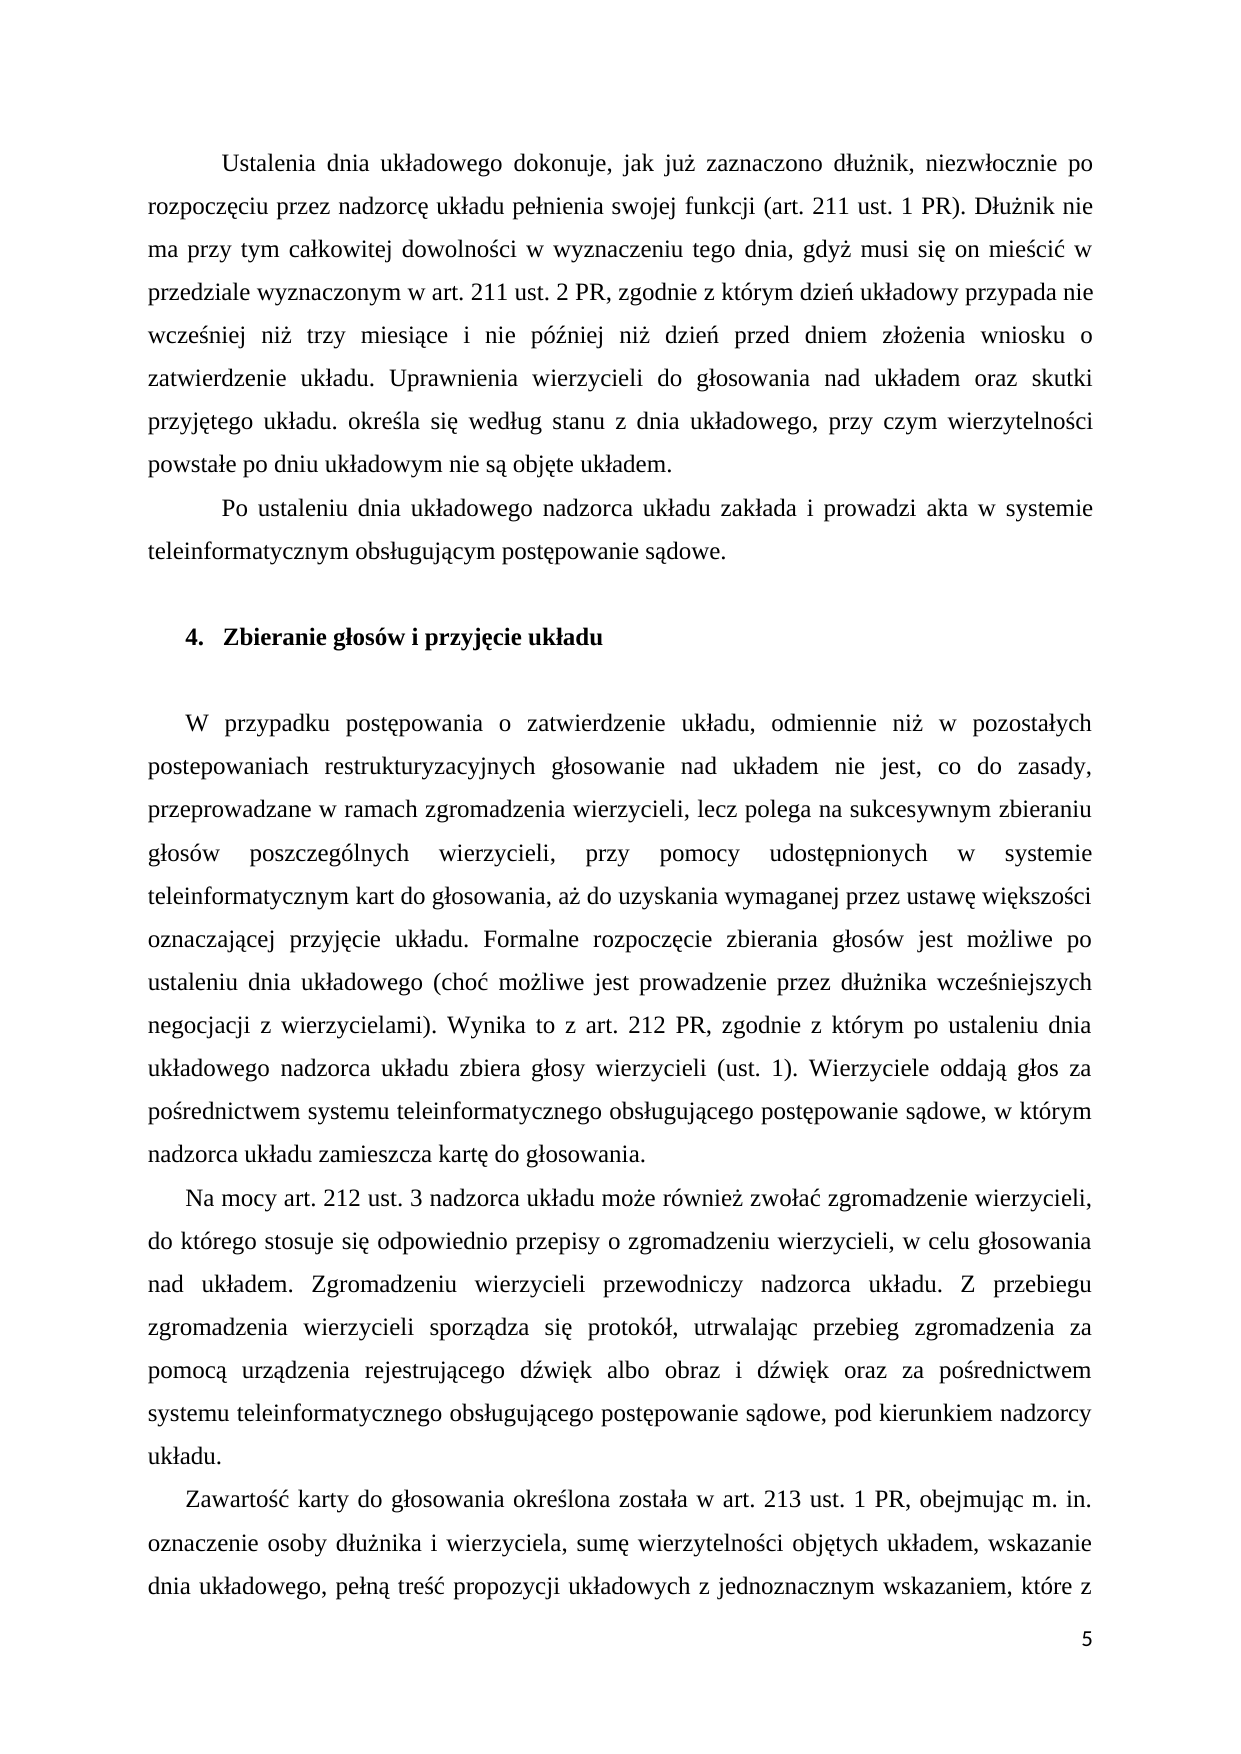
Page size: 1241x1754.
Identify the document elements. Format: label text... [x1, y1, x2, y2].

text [148, 1484, 1093, 1599]
text Po ustaleniu dnia układowego nadzorca układu zakłada i prowadzi akta w systemie teleinformatycznym obsługującym postępowanie sądowe. [148, 493, 1094, 564]
text W przypadku postępowania o zatwierdzenie układu, odmiennie niż w pozostałych postepowaniach restrukturyzacyjnych głosowanie nad układem nie jest, co do zasady, przeprowadzane w ramach zgromadzenia wierzycieli, lecz polega na sukcesywnym zbieraniu głosów poszczególnych wierzycieli, przy pomocy udostępnionych w systemie teleinformatycznym kart do głosowania, aż do uzyskania wymaganej przez ustawę większości oznaczającej przyjęcie układu. Formalne rozpoczęcie zbierania głosów jest możliwe po ustaleniu dnia układowego (choć możliwe jest prowadzenie przez dłużnika wcześniejszych negocjacji z wierzycielami). Wynika to z art. 212 PR, zgodnie z którym po ustaleniu dnia układowego nadzorca układu zbiera głosy wierzycieli (ust. 1). Wierzyciele oddają głos za pośrednictwem systemu teleinformatycznego obsługującego postępowanie sądowe, w którym nadzorca układu zamieszcza kartę do głosowania. [148, 708, 1093, 1168]
list Zbieranie głosów i przyjęcie układu [185, 622, 1093, 651]
text Ustalenia dnia układowego dokonuje, jak już zaznaczono dłużnik, niezwłocznie po rozpoczęciu przez nadzorcę układu pełnienia swojej funkcji (art. 211 ust. 1 PR). Dłużnik nie ma przy tym całkowitej dowolności w wyznaczeniu tego dnia, gdyż musi się on mieścić w przedziale wyznaczonym w art. 211 ust. 2 PR, zgodnie z którym dzień układowy przypada nie wcześniej niż trzy miesiące i nie później niż dzień przed dniem złożenia wniosku o zatwierdzenie układu. Uprawnienia wierzycieli do głosowania nad układem oraz skutki przyjętego układu. określa się według stanu z dnia układowego, przy czym wierzytelności powstałe po dniu układowym nie są objęte układem. [148, 148, 1094, 478]
text Na mocy art. 212 ust. 3 nadzorca układu może również zwołać zgromadzenie wierzycieli, do którego stosuje się odpowiednio przepisy o zgromadzeniu wierzycieli, w celu głosowania nad układem. Zgromadzeniu wierzycieli przewodniczy nadzorca układu. Z przebiegu zgromadzenia wierzycieli sporządza się protokół, utrwalając przebieg zgromadzenia za pomocą urządzenia rejestrującego dźwięk albo obraz i dźwięk oraz za pośrednictwem systemu teleinformatycznego obsługującego postępowanie sądowe, pod kierunkiem nadzorcy układu. [148, 1183, 1093, 1470]
